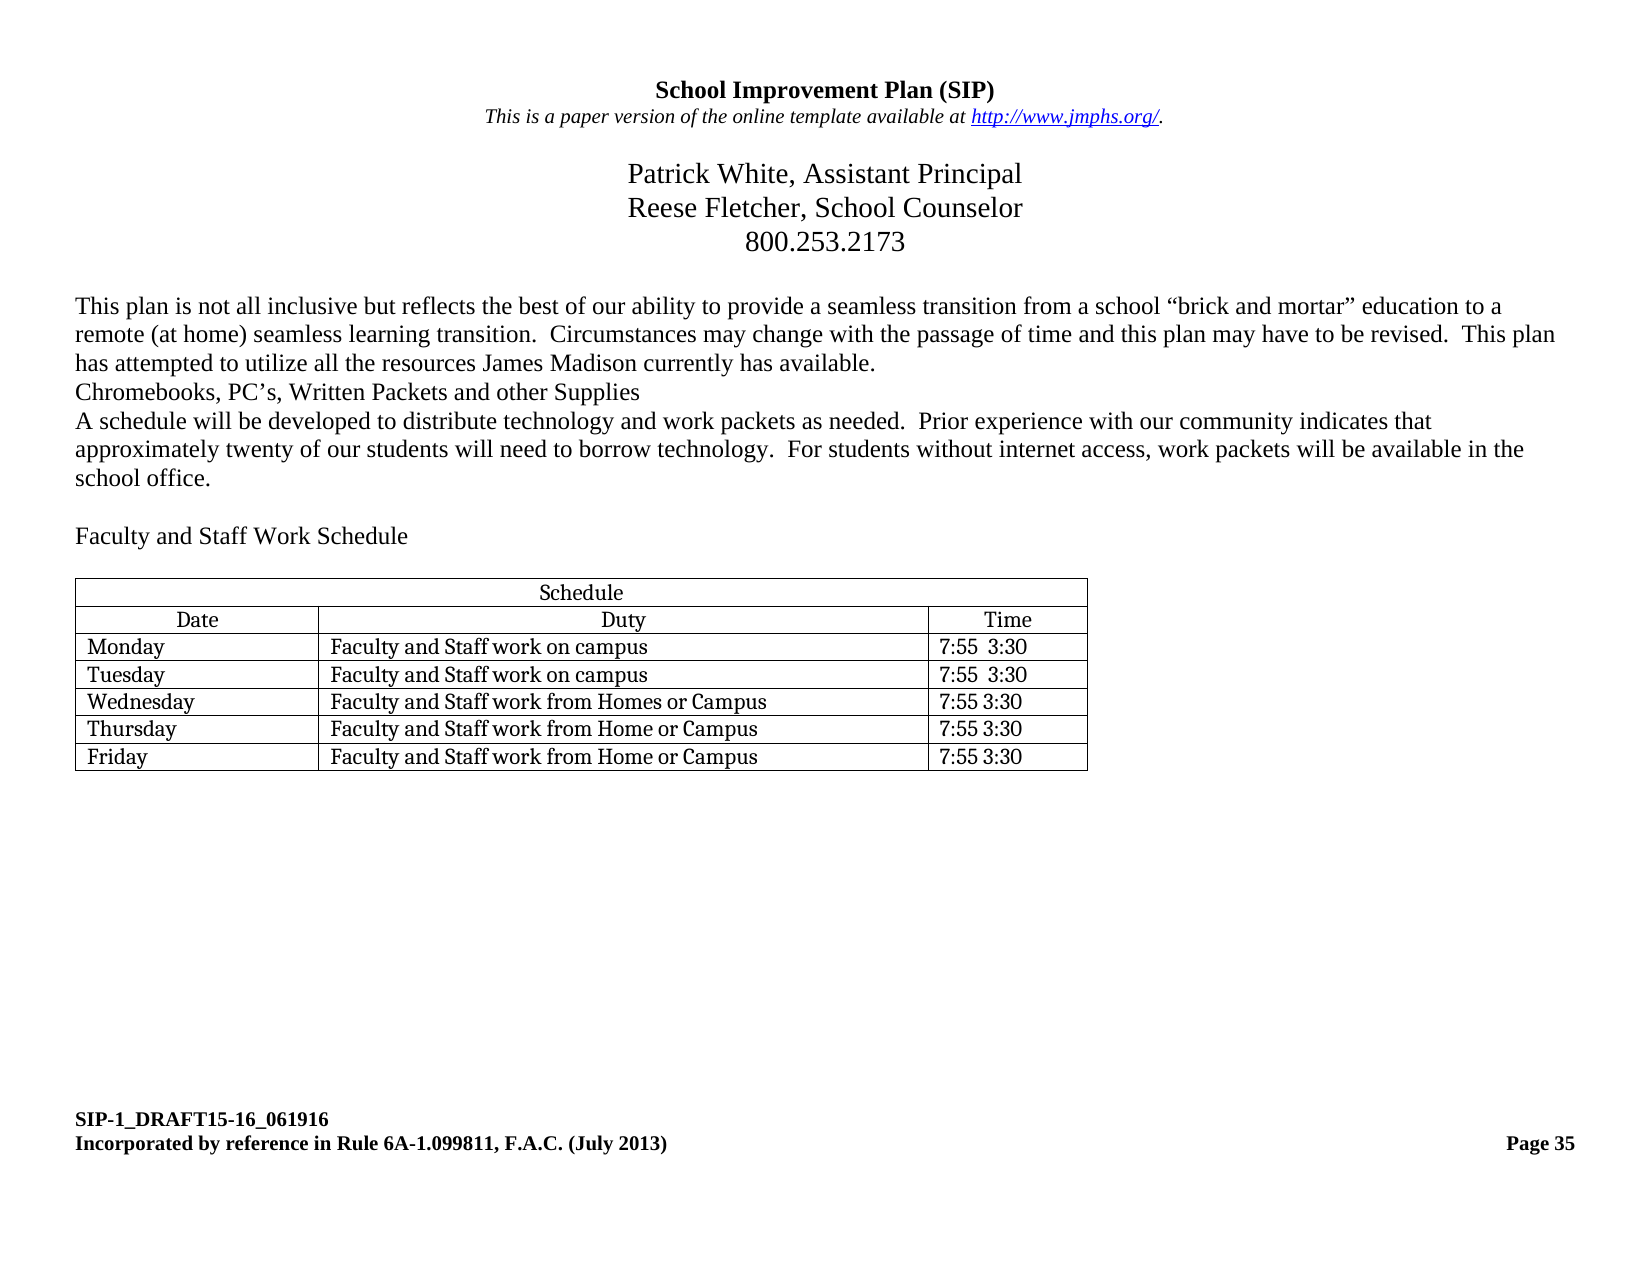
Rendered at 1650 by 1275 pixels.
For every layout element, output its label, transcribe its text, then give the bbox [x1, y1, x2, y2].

table_cell 7:55 3:30 [929, 689, 1087, 715]
text 800.253.2173 [75, 224, 1575, 257]
table_cell Faculty and Staff work from Home or Campus [319, 716, 928, 743]
table_cell Wednesday [76, 689, 318, 715]
table_cell Duty [319, 607, 928, 633]
text A schedule will be developed to distribute technology and work packets as needed. Prior experience with our community indicates that approximately twenty of our students will need to borrow technology. For students without internet access, work packets will be available in the school office. [75, 406, 1575, 492]
table_header Schedule [76, 579, 1087, 606]
text Patrick White, Assistant Principal [75, 157, 1575, 190]
table_cell 7:55 3:30 [929, 744, 1087, 770]
text Reese Fletcher, School Counselor [75, 190, 1575, 224]
table_cell Faculty and Staff work from Home or Campus [319, 744, 928, 770]
text Chromebooks, PC’s, Written Packets and other Supplies [75, 377, 1575, 406]
table_cell Date [76, 607, 318, 633]
table_cell Faculty and Staff work on campus [319, 661, 928, 688]
text This plan is not all inclusive but reflects the best of our ability to provide a seamless transition from a school “brick and mortar” education to a remote (at home) seamless learning transition. Circumstances may change with the passage of time and this plan may have to be revised. This plan has attempted to utilize all the resources James Madison currently has available. [75, 291, 1575, 377]
text Faculty and Staff Work Schedule [75, 521, 1575, 549]
table_cell Time [929, 607, 1087, 633]
table_cell Thursday [76, 716, 318, 743]
table_cell Monday [76, 634, 318, 660]
table_cell 7:55 3:30 [929, 716, 1087, 743]
table_cell Friday [76, 744, 318, 770]
table_cell 7:55 3:30 [929, 661, 1087, 688]
table_cell Faculty and Staff work on campus [319, 634, 928, 660]
table_cell Faculty and Staff work from Homes or Campus [319, 689, 928, 715]
table_cell 7:55 3:30 [929, 634, 1087, 660]
table_cell Tuesday [76, 661, 318, 688]
